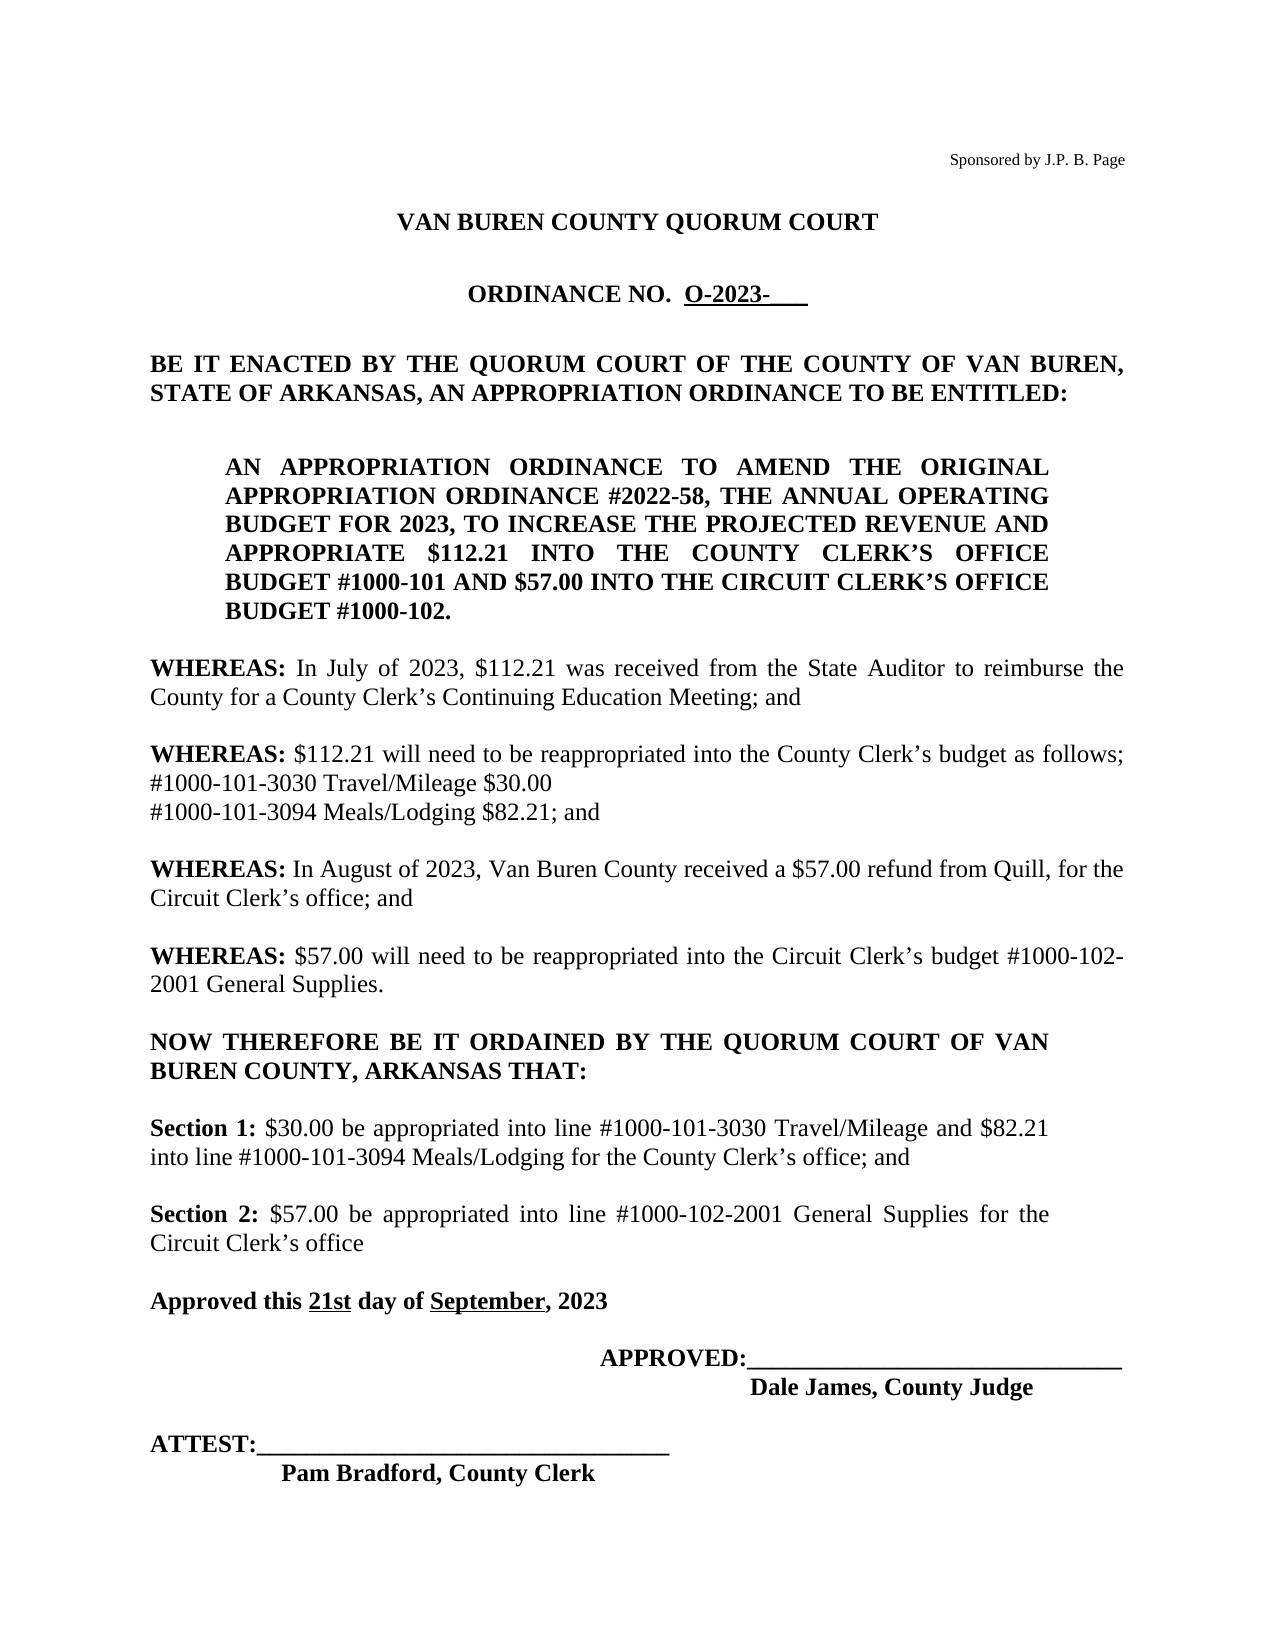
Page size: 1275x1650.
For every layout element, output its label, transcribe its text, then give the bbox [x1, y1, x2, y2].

text Section 1: $30.00 be appropriated into line #1000-101-3030 Travel/Mileage and $82.21 into line #1000-101-3094 Meals/Lodging for the County Clerk’s office; and [150, 1113, 1050, 1171]
text APPROVED:______________________________ [150, 1343, 1125, 1372]
text WHEREAS: In August of 2023, Van Buren County received a $57.00 refund from Quill, for the Circuit Clerk’s office; and [150, 854, 1125, 912]
text Section 2: $57.00 be appropriated into line #1000-102-2001 General Supplies for the Circuit Clerk’s office [150, 1199, 1050, 1257]
text BE IT ENACTED BY THE QUORUM COURT OF THE COUNTY OF VAN BUREN, STATE OF ARKANSAS, AN APPROPRIATION ORDINANCE TO BE ENTITLED: [150, 349, 1125, 406]
text NOW THEREFORE BE IT ORDAINED BY THE QUORUM COURT OF VAN BUREN COUNTY, ARKANSAS THAT: [150, 1027, 1050, 1084]
text #1000-101-3094 Meals/Lodging $82.21; and [150, 797, 1125, 826]
text Dale James, County Judge [150, 1372, 1125, 1401]
text VAN BUREN COUNTY QUORUM COURT [150, 207, 1125, 236]
text WHEREAS: $112.21 will need to be reappropriated into the County Clerk’s budget as follows; #1000-101-3030 Travel/Mileage $30.00 [150, 739, 1125, 797]
text ORDINANCE NO. O-2023-___ [150, 279, 1125, 308]
text Approved this 21st day of September, 2023 [150, 1286, 1125, 1314]
text WHEREAS: In July of 2023, $112.21 was received from the State Auditor to reimburse the County for a County Clerk’s Continuing Education Meeting; and [150, 653, 1125, 711]
text WHEREAS: $57.00 will need to be reappropriated into the Circuit Clerk’s budget #1000-102-2001 General Supplies. [150, 941, 1125, 998]
text AN APPROPRIATION ORDINANCE TO AMEND THE ORIGINAL APPROPRIATION ORDINANCE #2022-58, THE ANNUAL OPERATING BUDGET FOR 2023, TO INCREASE THE PROJECTED REVENUE AND APPROPRIATE $112.21 INTO THE COUNTY CLERK’S OFFICE BUDGET #1000-101 AND $57.00 INTO THE CIRCUIT CLERK’S OFFICE BUDGET #1000-102. [225, 452, 1050, 624]
text Sponsored by J.P. B. Page [150, 150, 1125, 169]
text ATTEST:_________________________________ [150, 1429, 1125, 1458]
text Pam Bradford, County Clerk [150, 1458, 1125, 1487]
